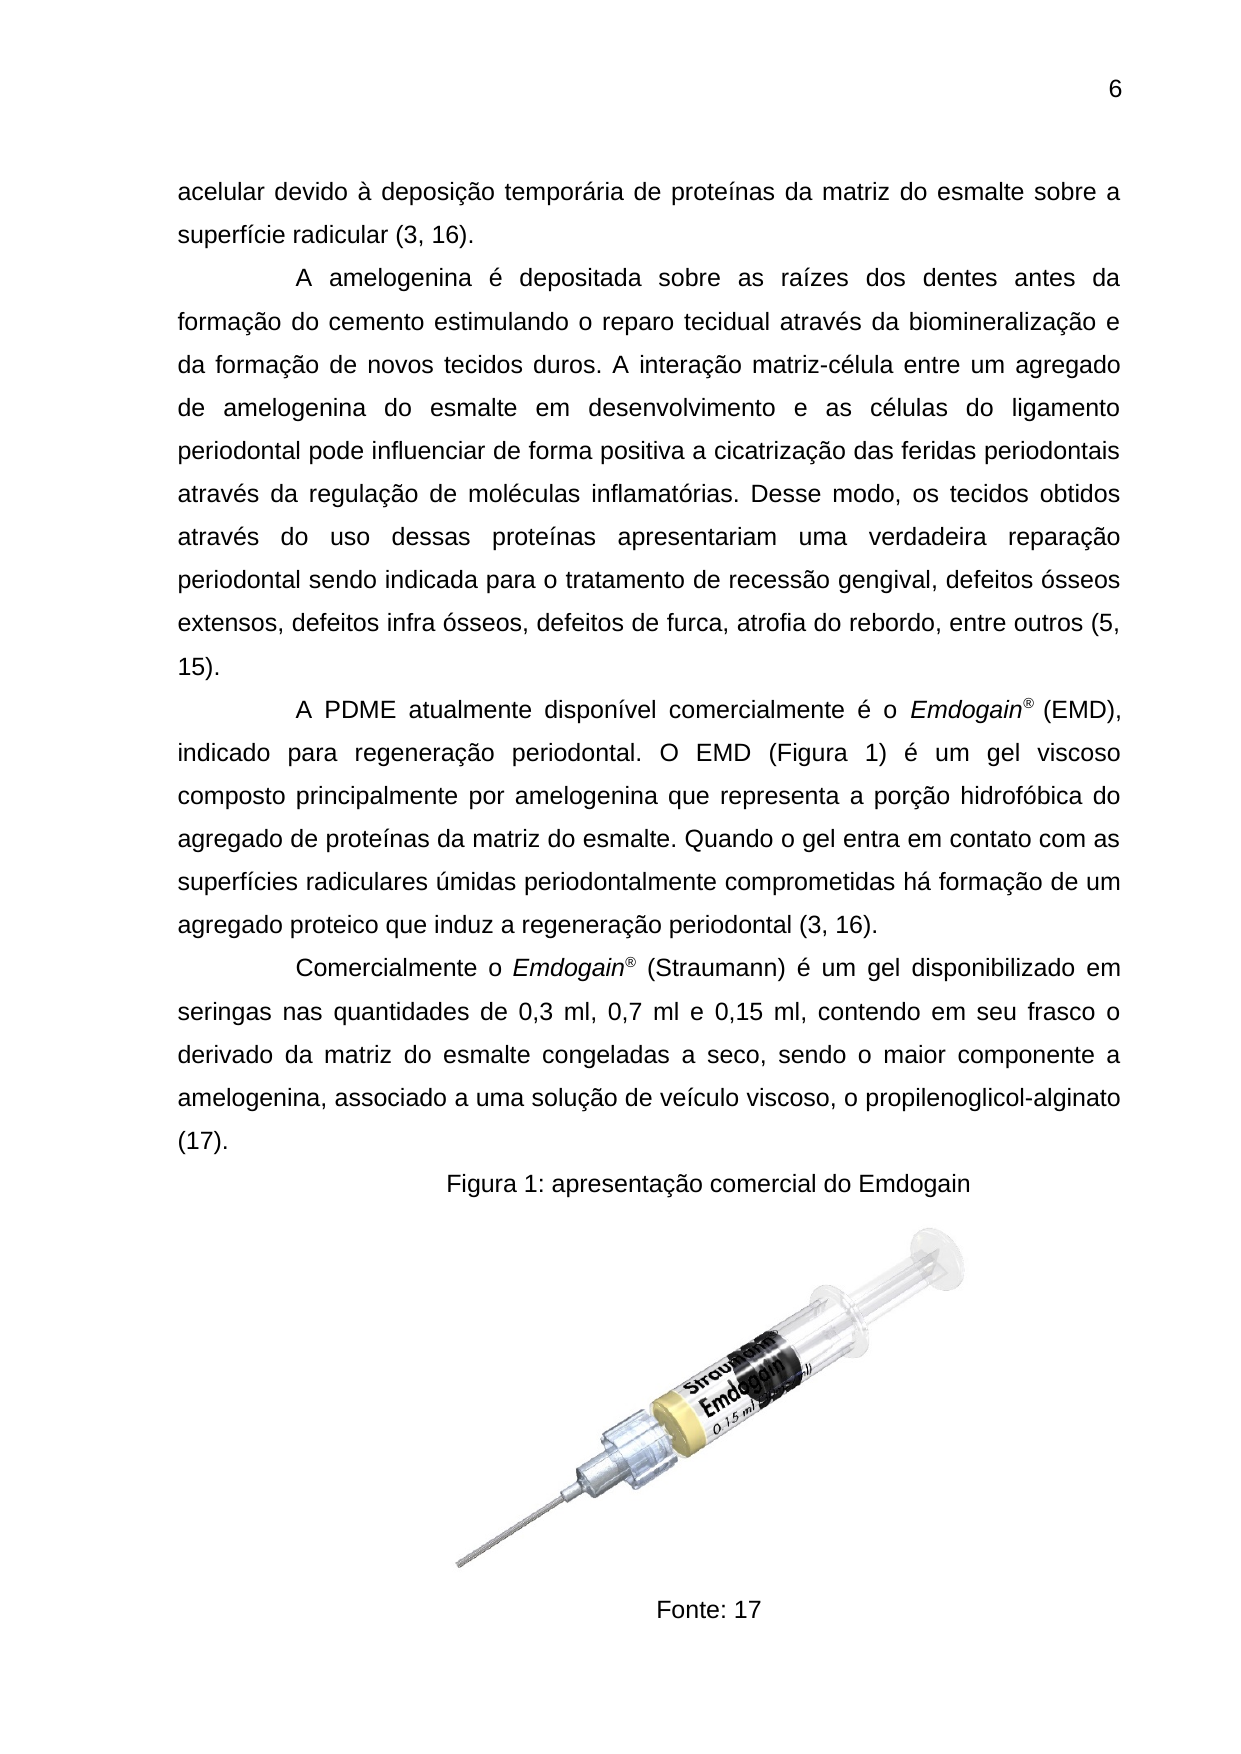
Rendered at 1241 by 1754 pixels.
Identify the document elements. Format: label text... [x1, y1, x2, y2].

picture [445, 1212, 973, 1581]
text Figura 1: apresentação comercial do Emdogain [177, 1169, 1122, 1198]
text A PDME atualmente disponível comercialmente é o Emdogain® (EMD), indicado para regeneração periodontal. O EMD (Figura 1) é um gel viscoso composto principalmente por amelogenina que representa a porção hidrofóbica do agregado de proteínas da matriz do esmalte. Quando o gel entra em contato com as superfícies radiculares úmidas periodontalmente comprometidas há formação de um agregado proteico que induz a regeneração periodontal (3, 16). [177, 695, 1122, 939]
text Fonte: 17 [177, 1595, 1122, 1624]
text A amelogenina é depositada sobre as raízes dos dentes antes da formação do cemento estimulando o reparo tecidual através da biomineralização e da formação de novos tecidos duros. A interação matriz-célula entre um agregado de amelogenina do esmalte em desenvolvimento e as células do ligamento periodontal pode influenciar de forma positiva a cicatrização das feridas periodontais através da regulação de moléculas inflamatórias. Desse modo, os tecidos obtidos através do uso dessas proteínas apresentariam uma verdadeira reparação periodontal sendo indicada para o tratamento de recessão gengival, defeitos ósseos extensos, defeitos infra ósseos, defeitos de furca, atrofia do rebordo, entre outros (5, 15). [177, 263, 1122, 680]
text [177, 177, 1122, 249]
text Comercialmente o Emdogain® (Straumann) é um gel disponibilizado em seringas nas quantidades de 0,3 ml, 0,7 ml e 0,15 ml, contendo em seu frasco o derivado da matriz do esmalte congeladas a seco, sendo o maior componente a amelogenina, associado a uma solução de veículo viscoso, o propilenoglicol-alginato (17). [177, 953, 1122, 1155]
